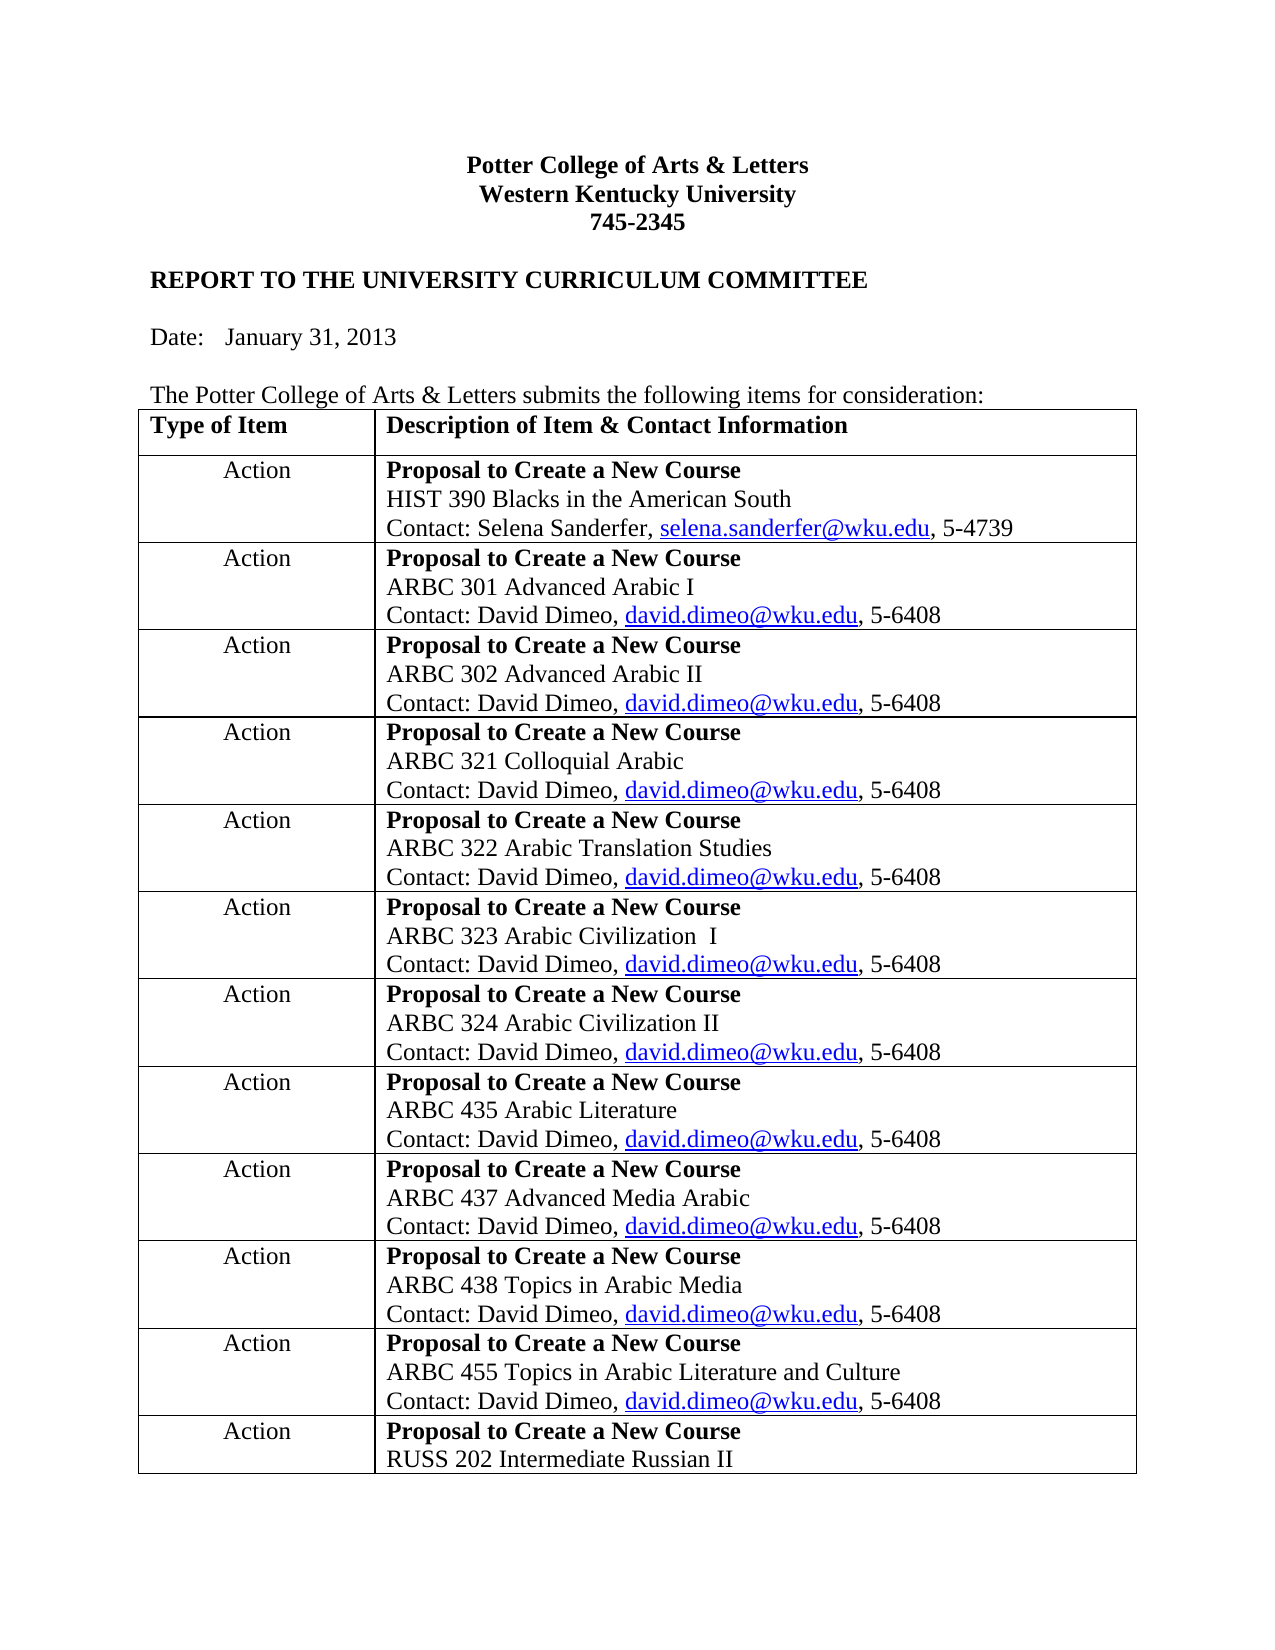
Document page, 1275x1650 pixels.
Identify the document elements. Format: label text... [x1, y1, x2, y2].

text Potter College of Arts & Letters [150, 150, 1125, 179]
table_cell Action [139, 718, 374, 804]
table_cell Proposal to Create a New Course HIST 390 Blacks in the American South Contact: Selena Sanderfer, selena.sanderfer@wku.edu, 5-4739 [376, 456, 1136, 542]
table_cell Proposal to Create a New Course ARBC 321 Colloquial Arabic Contact: David Dimeo, david.dimeo@wku.edu, 5-6408 [376, 718, 1136, 804]
table_cell Proposal to Create a New Course ARBC 302 Advanced Arabic II Contact: David Dimeo, david.dimeo@wku.edu, 5-6408 [376, 630, 1136, 716]
table_cell Action [139, 979, 374, 1066]
table_header Description of Item & Contact Information [376, 410, 1136, 454]
table_cell Proposal to Create a New Course ARBC 301 Advanced Arabic I Contact: David Dimeo, david.dimeo@wku.edu, 5-6408 [376, 543, 1136, 629]
text Western Kentucky University [150, 179, 1125, 207]
table_cell Proposal to Create a New Course ARBC 323 Arabic Civilization I Contact: David Dimeo, david.dimeo@wku.edu, 5-6408 [376, 892, 1136, 978]
table_cell Action [139, 630, 374, 716]
table_cell Proposal to Create a New Course ARBC 435 Arabic Literature Contact: David Dimeo, david.dimeo@wku.edu, 5-6408 [376, 1067, 1136, 1153]
table_cell Action [139, 1154, 374, 1240]
table_cell Action [139, 543, 374, 629]
table_cell Action [139, 456, 374, 542]
table_cell Action [139, 892, 374, 978]
table_cell Proposal to Create a New Course ARBC 322 Arabic Translation Studies Contact: David Dimeo, david.dimeo@wku.edu, 5-6408 [376, 805, 1136, 891]
table_cell Proposal to Create a New Course ARBC 455 Topics in Arabic Literature and Culture Contact: David Dimeo, david.dimeo@wku.edu, 5-6408 [376, 1329, 1136, 1415]
text 745-2345 [150, 207, 1125, 236]
table_cell Proposal to Create a New Course ARBC 437 Advanced Media Arabic Contact: David Dimeo, david.dimeo@wku.edu, 5-6408 [376, 1154, 1136, 1240]
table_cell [376, 1416, 1136, 1473]
text The Potter College of Arts & Letters submits the following items for consideration: [150, 380, 1125, 409]
table_cell Action [139, 1416, 374, 1473]
table_cell Action [139, 1241, 374, 1327]
text Date: January 31, 2013 [150, 322, 1125, 351]
table_cell Proposal to Create a New Course ARBC 324 Arabic Civilization II Contact: David Dimeo, david.dimeo@wku.edu, 5-6408 [376, 979, 1136, 1066]
table_header Type of Item [139, 410, 374, 454]
table_cell Action [139, 1067, 374, 1153]
text REPORT TO THE UNIVERSITY CURRICULUM COMMITTEE [150, 265, 1125, 294]
table_cell Proposal to Create a New Course ARBC 438 Topics in Arabic Media Contact: David Dimeo, david.dimeo@wku.edu, 5-6408 [376, 1241, 1136, 1327]
table_cell Action [139, 805, 374, 891]
table_cell Action [139, 1329, 374, 1415]
